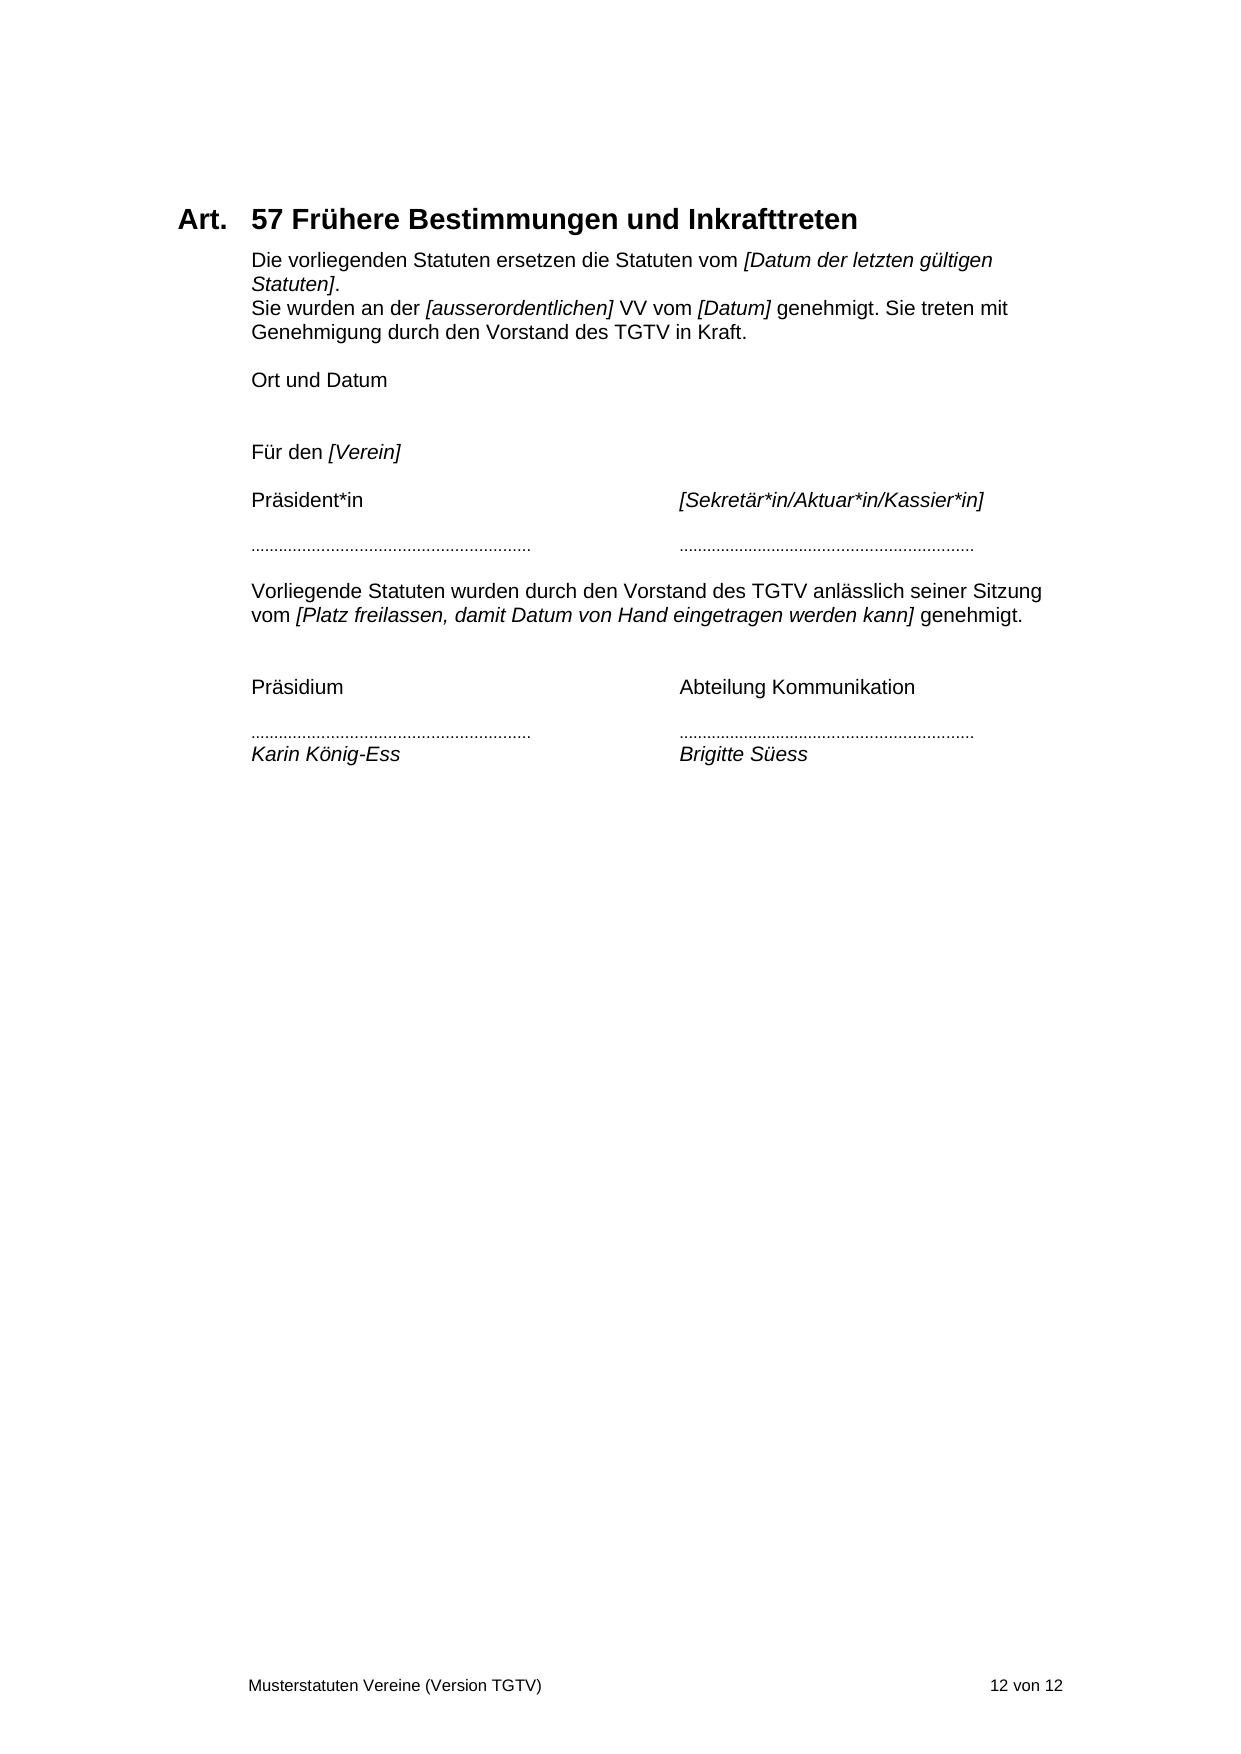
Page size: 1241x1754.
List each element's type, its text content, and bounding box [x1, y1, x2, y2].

subtitle Art. 57 Frühere Bestimmungen und Inkrafttreten [177, 202, 1063, 236]
text Für den [Verein] [251, 440, 1063, 464]
text Die vorliegenden Statuten ersetzen die Statuten vom [Datum der letzten gültigen Statuten]. [251, 248, 1063, 296]
text Präsidium Abteilung Kommunikation [251, 675, 1063, 699]
text Sie wurden an der [ausserordentlichen] VV vom [Datum] genehmigt. Sie treten mit Genehmigung durch den Vorstand des TGTV in Kraft. [251, 296, 1063, 344]
text Ort und Datum [251, 368, 1063, 392]
text Präsident*in [Sekretär*in/Aktuar*in/Kassier*in] [251, 488, 1063, 512]
text Karin König-Ess Brigitte Süess [251, 742, 1063, 766]
text Vorliegende Statuten wurden durch den Vorstand des TGTV anlässlich seiner Sitzung vom [Platz freilassen, damit Datum von Hand eingetragen werden kann] genehmigt. [251, 579, 1063, 627]
